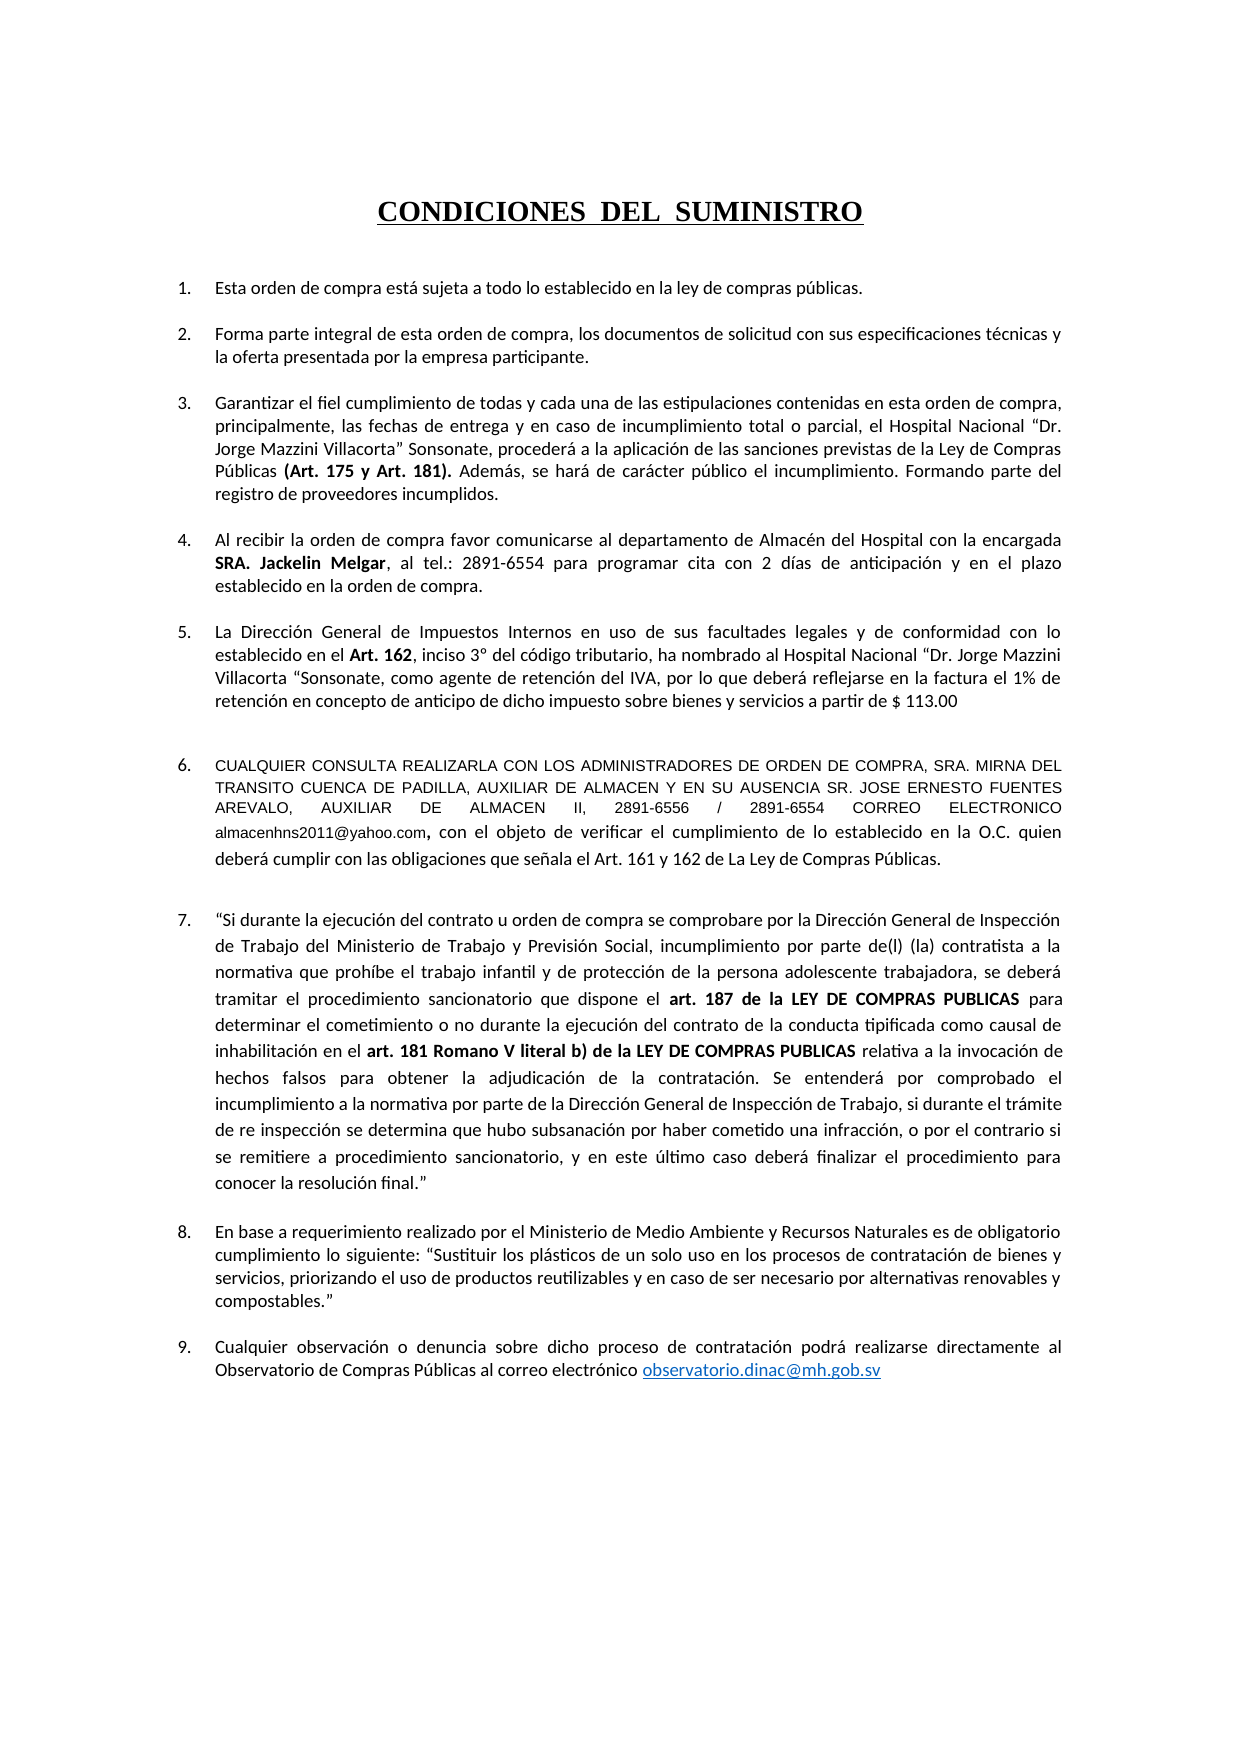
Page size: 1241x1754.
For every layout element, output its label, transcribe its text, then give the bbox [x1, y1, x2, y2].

list Forma parte integral de esta orden de compra, los documentos de solicitud con sus especificaciones técnicas y la oferta presentada por la empresa participante. [177, 322, 1063, 368]
list Cualquier observación o denuncia sobre dicho proceso de contratación podrá realizarse directamente al Observatorio de Compras Públicas al correo electrónico observatorio.dinac@mh.gob.sv [177, 1335, 1063, 1381]
list CUALQUIER CONSULTA REALIZARLA CON LOS ADMINISTRADORES DE ORDEN DE COMPRA, SRA. MIRNA DEL TRANSITO CUENCA DE PADILLA, AUXILIAR DE ALMACEN Y EN SU AUSENCIA SR. JOSE ERNESTO FUENTES AREVALO, AUXILIAR DE ALMACEN II, 2891-6556 / 2891-6554 CORREO ELECTRONICO almacenhns2011@yahoo.com, con el objeto de verificar el cumplimiento de lo establecido en la O.C. quien deberá cumplir con las obligaciones que señala el Art. 161 y 162 de La Ley de Compras Públicas. [177, 753, 1063, 870]
list Al recibir la orden de compra favor comunicarse al departamento de Almacén del Hospital con la encargada SRA. Jackelin Melgar, al tel.: 2891-6554 para programar cita con 2 días de anticipación y en el plazo establecido en la orden de compra. [177, 528, 1063, 597]
list En base a requerimiento realizado por el Ministerio de Medio Ambiente y Recursos Naturales es de obligatorio cumplimiento lo siguiente: “Sustituir los plásticos de un solo uso en los procesos de contratación de bienes y servicios, priorizando el uso de productos reutilizables y en caso de ser necesario por alternativas renovables y compostables.” [177, 1221, 1063, 1312]
text CONDICIONES DEL SUMINISTRO [177, 194, 1063, 228]
list “Si durante la ejecución del contrato u orden de compra se comprobare por la Dirección General de Inspección de Trabajo del Ministerio de Trabajo y Previsión Social, incumplimiento por parte de(l) (la) contratista a la normativa que prohíbe el trabajo infantil y de protección de la persona adolescente trabajadora, se deberá tramitar el procedimiento sancionatorio que dispone el art. 187 de la LEY DE COMPRAS PUBLICAS para determinar el cometimiento o no durante la ejecución del contrato de la conducta tipificada como causal de inhabilitación en el art. 181 Romano V literal b) de la LEY DE COMPRAS PUBLICAS relativa a la invocación de hechos falsos para obtener la adjudicación de la contratación. Se entenderá por comprobado el incumplimiento a la normativa por parte de la Dirección General de Inspección de Trabajo, si durante el trámite de re inspección se determina que hubo subsanación por haber cometido una infracción, o por el contrario si se remitiere a procedimiento sancionatorio, y en este último caso deberá finalizar el procedimiento para conocer la resolución final.” [177, 908, 1063, 1194]
list La Dirección General de Impuestos Internos en uso de sus facultades legales y de conformidad con lo establecido en el Art. 162, inciso 3º del código tributario, ha nombrado al Hospital Nacional “Dr. Jorge Mazzini Villacorta “Sonsonate, como agente de retención del IVA, por lo que deberá reflejarse en la factura el 1% de retención en concepto de anticipo de dicho impuesto sobre bienes y servicios a partir de $ 113.00 [177, 620, 1063, 712]
list Esta orden de compra está sujeta a todo lo establecido en la ley de compras públicas. [177, 276, 1063, 299]
list Garantizar el fiel cumplimiento de todas y cada una de las estipulaciones contenidas en esta orden de compra, principalmente, las fechas de entrega y en caso de incumplimiento total o parcial, el Hospital Nacional “Dr. Jorge Mazzini Villacorta” Sonsonate, procederá a la aplicación de las sanciones previstas de la Ley de Compras Públicas (Art. 175 y Art. 181). Además, se hará de carácter público el incumplimiento. Formando parte del registro de proveedores incumplidos. [177, 391, 1063, 506]
